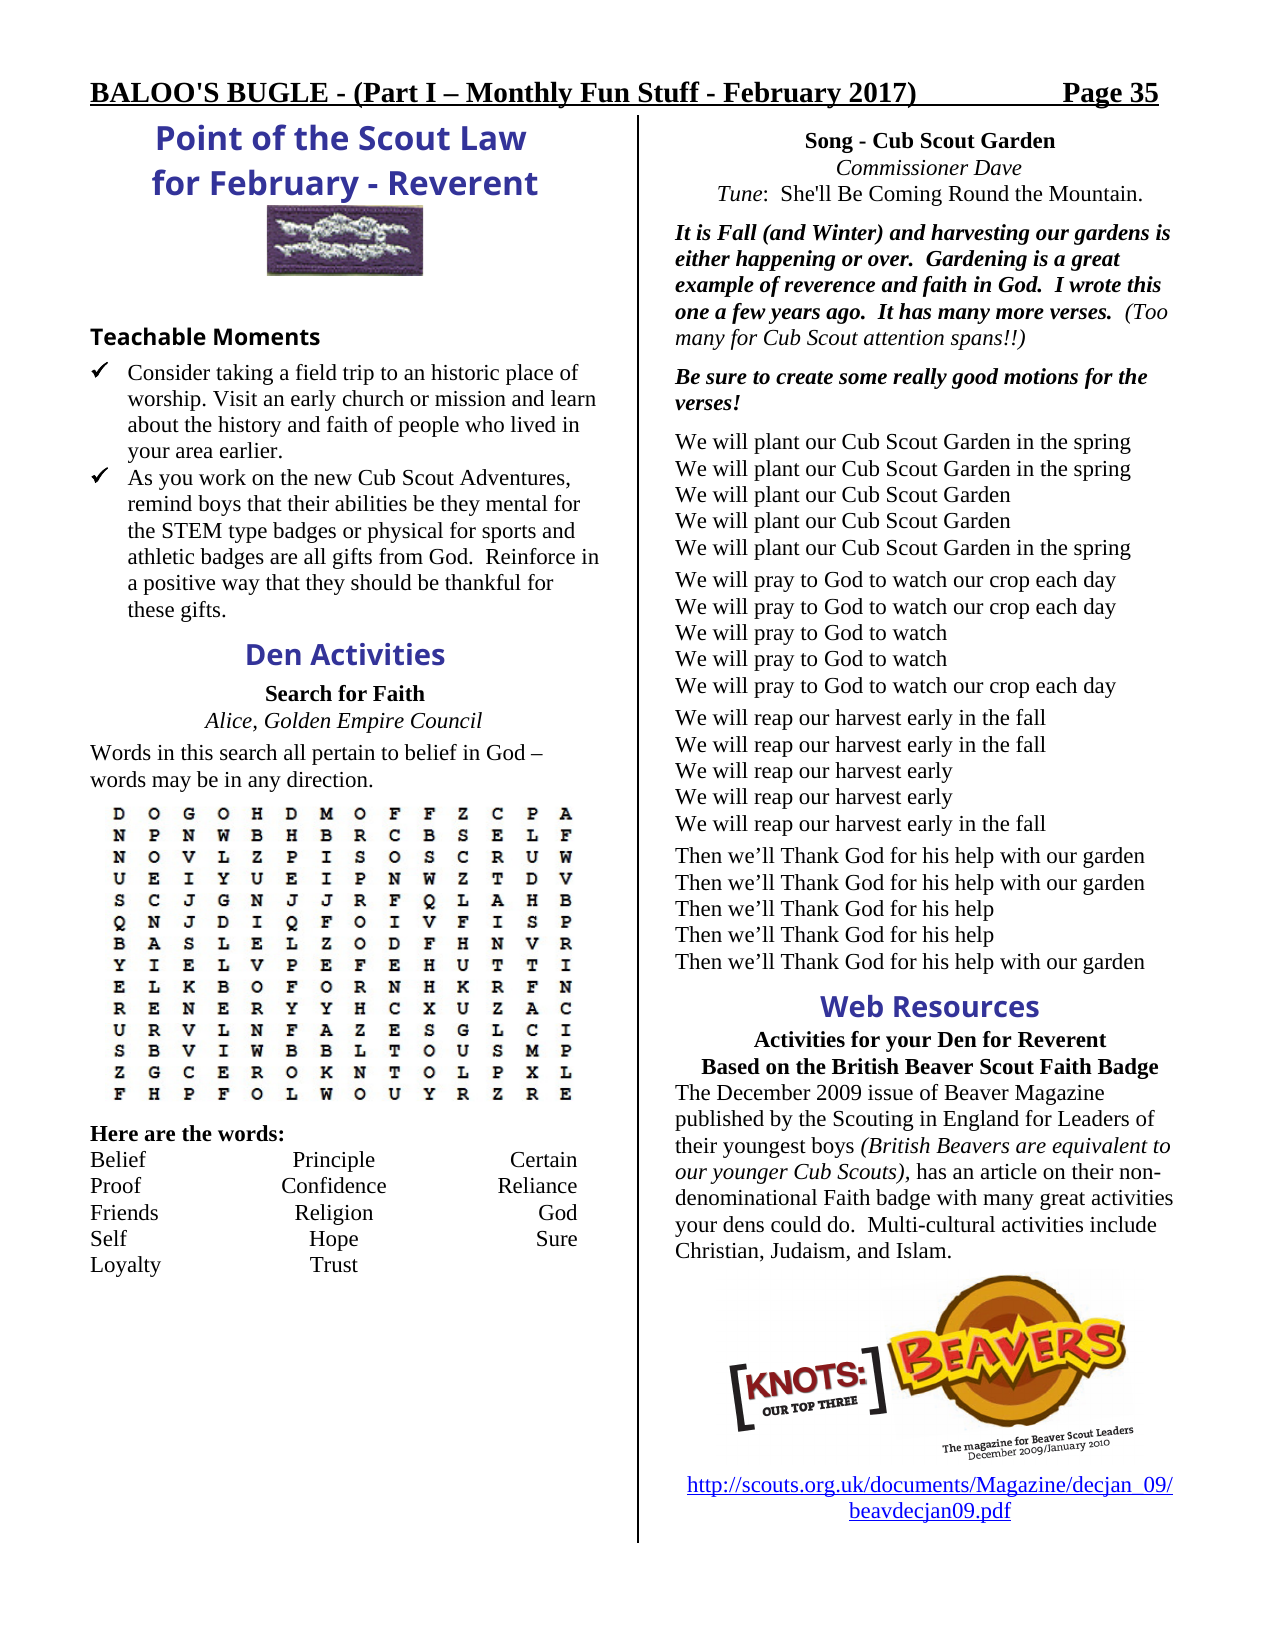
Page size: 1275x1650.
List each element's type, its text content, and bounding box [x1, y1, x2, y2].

text We will reap our harvest early in the fall [675, 810, 1185, 836]
subtitle Point of the Scout Law for February - Reverent [90, 115, 600, 206]
text Tune: She'll Be Coming Round the Mountain. [675, 180, 1185, 206]
text Den Activities [90, 634, 600, 674]
list As you work on the new Cub Scout Adventures, remind boys that their abilities be they mental for the STEM type badges or physical for sports and athletic badges are all gifts from God. Reinforce in a positive way that they should be thankful for these gifts. [90, 464, 600, 622]
text We will reap our harvest early [675, 757, 1185, 783]
text Loyalty Trust [90, 1251, 600, 1278]
list Consider taking a field trip to an historic place of worship. Visit an early church or mission and learn about the history and faith of people who lived in your area earlier. [90, 358, 600, 464]
picture [105, 798, 585, 1114]
text We will plant our Cub Scout Garden [675, 507, 1185, 534]
text Teachable Moments [90, 321, 600, 352]
text We will reap our harvest early in the fall [675, 731, 1185, 757]
text http://scouts.org.uk/documents/Magazine/decjan_09/beavdecjan09.pdf [675, 1471, 1185, 1524]
text Words in this search all pertain to belief in God – words may be in any direction. [90, 739, 600, 792]
text We will plant our Cub Scout Garden in the spring [675, 534, 1185, 560]
text Commissioner Dave [675, 154, 1185, 180]
text Belief Principle Certain [90, 1146, 600, 1172]
text Song - Cub Scout Garden [675, 127, 1185, 154]
text The December 2009 issue of Beaver Magazine published by the Scouting in England for Leaders of their youngest boys (British Beavers are equivalent to our younger Cub Scouts), has an article on their non-denominational Faith badge with many great activities your dens could do. Multi-cultural activities include Christian, Judaism, and Islam. [675, 1079, 1185, 1263]
text We will plant our Cub Scout Garden [675, 481, 1185, 507]
text We will pray to God to watch our crop each day [675, 566, 1185, 593]
text Then we’ll Thank God for his help [675, 895, 1185, 921]
text Proof Confidence Reliance [90, 1172, 600, 1199]
text Activities for your Den for Reverent Based on the British Beaver Scout Faith Badge [675, 1026, 1185, 1079]
text We will plant our Cub Scout Garden in the spring [675, 455, 1185, 481]
text Self Hope Sure [90, 1225, 600, 1251]
text Then we’ll Thank God for his help with our garden [675, 842, 1185, 869]
text We will reap our harvest early [675, 783, 1185, 810]
text Here are the words: [90, 1120, 600, 1146]
text Friends Religion God [90, 1199, 600, 1225]
text Then we’ll Thank God for his help with our garden [675, 948, 1185, 974]
text Then we’ll Thank God for his help [675, 921, 1185, 948]
text We will pray to God to watch our crop each day [675, 593, 1185, 619]
text We will pray to God to watch [675, 619, 1185, 645]
text We will reap our harvest early in the fall [675, 704, 1185, 731]
text We will pray to God to watch [675, 645, 1185, 672]
text It is Fall (and Winter) and harvesting our gardens is either happening or over. Gardening is a great example of reverence and faith in God. I wrote this one a few years ago. It has many more verses. (Too many for Cub Scout attention spans!!) [675, 219, 1185, 351]
text Search for Faith [90, 681, 600, 707]
text We will plant our Cub Scout Garden in the spring [675, 428, 1185, 455]
text Web Resources [675, 987, 1185, 1026]
text We will pray to God to watch our crop each day [675, 672, 1185, 698]
text Alice, Golden Empire Council [90, 707, 600, 733]
text Then we’ll Thank God for his help with our garden [675, 869, 1185, 895]
text Be sure to create some really good motions for the verses! [675, 363, 1185, 416]
picture [266, 205, 424, 276]
